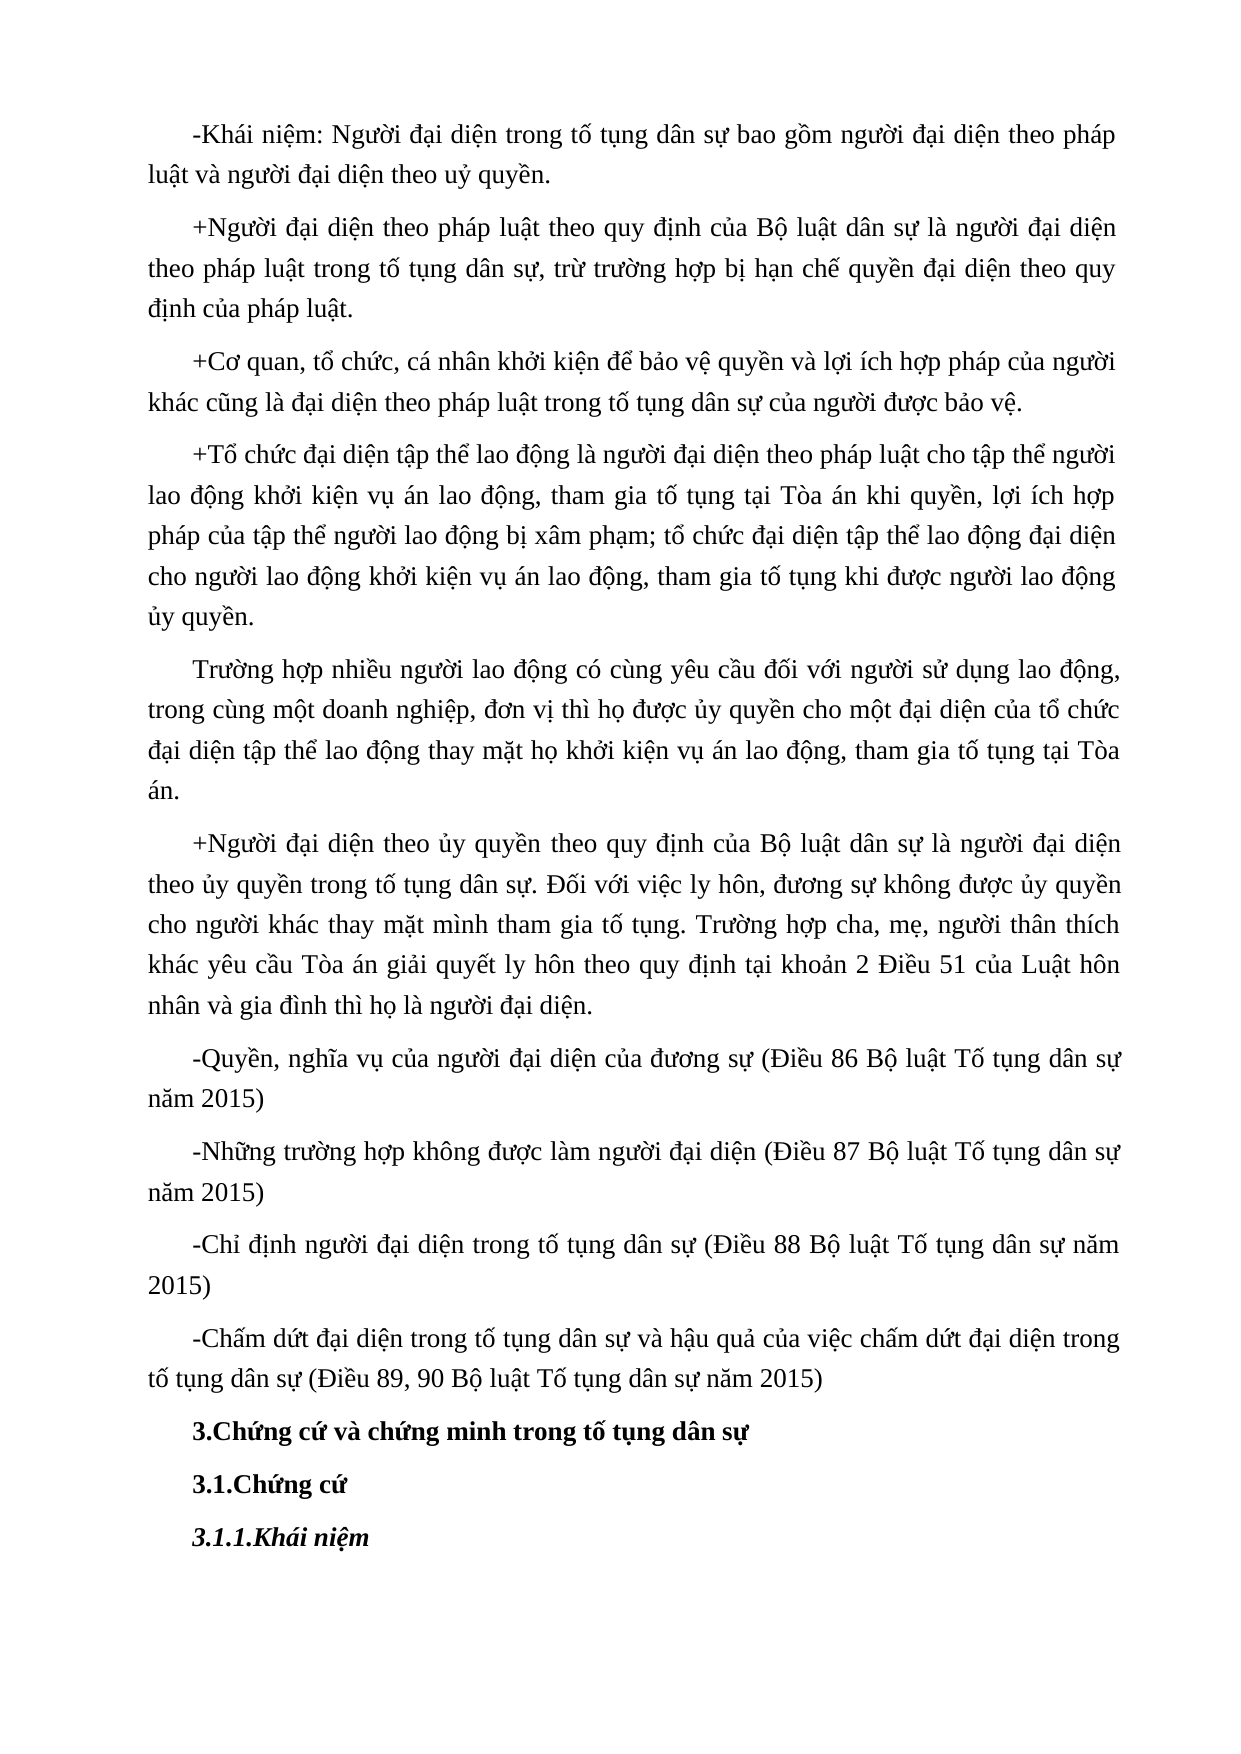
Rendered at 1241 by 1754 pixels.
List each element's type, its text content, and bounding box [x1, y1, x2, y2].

text 3.1.Chứng cứ [148, 1468, 1117, 1499]
text Trường hợp nhiều người lao động có cùng yêu cầu đối với người sử dụng lao động, trong cùng một doanh nghiệp, đơn vị thì họ được ủy quyền cho một đại diện của tổ chức đại diện tập thể lao động thay mặt họ khởi kiện vụ án lao động, tham gia tố tụng tại Tòa án. [148, 653, 1122, 806]
text -Quyền, nghĩa vụ của người đại diện của đương sự (Điều 86 Bộ luật Tố tụng dân sự năm 2015) [148, 1042, 1122, 1113]
text 3.1.1.Khái niệm [148, 1521, 1117, 1552]
text -Khái niệm: Người đại diện trong tố tụng dân sự bao gồm người đại diện theo pháp luật và người đại diện theo uỷ quyền. [148, 118, 1117, 190]
text +Người đại diện theo pháp luật theo quy định của Bộ luật dân sự là người đại diện theo pháp luật trong tố tụng dân sự, trừ trường hợp bị hạn chế quyền đại diện theo quy định của pháp luật. [148, 211, 1117, 323]
text +Người đại diện theo ủy quyền theo quy định của Bộ luật dân sự là người đại diện theo ủy quyền trong tố tụng dân sự. Đối với việc ly hôn, đương sự không được ủy quyền cho người khác thay mặt mình tham gia tố tụng. Trường hợp cha, mẹ, người thân thích khác yêu cầu Tòa án giải quyết ly hôn theo quy định tại khoản 2 Điều 51 của Luật hôn nhân và gia đình thì họ là người đại diện. [148, 827, 1122, 1020]
text -Chỉ định người đại diện trong tố tụng dân sự (Điều 88 Bộ luật Tố tụng dân sự năm 2015) [148, 1228, 1122, 1300]
text -Chấm dứt đại diện trong tố tụng dân sự và hậu quả của việc chấm dứt đại diện trong tố tụng dân sự (Điều 89, 90 Bộ luật Tố tụng dân sự năm 2015) [148, 1322, 1122, 1393]
text -Những trường hợp không được làm người đại diện (Điều 87 Bộ luật Tố tụng dân sự năm 2015) [148, 1135, 1122, 1207]
text +Tổ chức đại diện tập thể lao động là người đại diện theo pháp luật cho tập thể người lao động khởi kiện vụ án lao động, tham gia tố tụng tại Tòa án khi quyền, lợi ích hợp pháp của tập thể người lao động bị xâm phạm; tổ chức đại diện tập thể lao động đại diện cho người lao động khởi kiện vụ án lao động, tham gia tố tụng khi được người lao động ủy quyền. [148, 438, 1117, 631]
text +Cơ quan, tổ chức, cá nhân khởi kiện để bảo vệ quyền và lợi ích hợp pháp của người khác cũng là đại diện theo pháp luật trong tố tụng dân sự của người được bảo vệ. [148, 345, 1117, 417]
text 3.Chứng cứ và chứng minh trong tố tụng dân sự [148, 1415, 1117, 1446]
